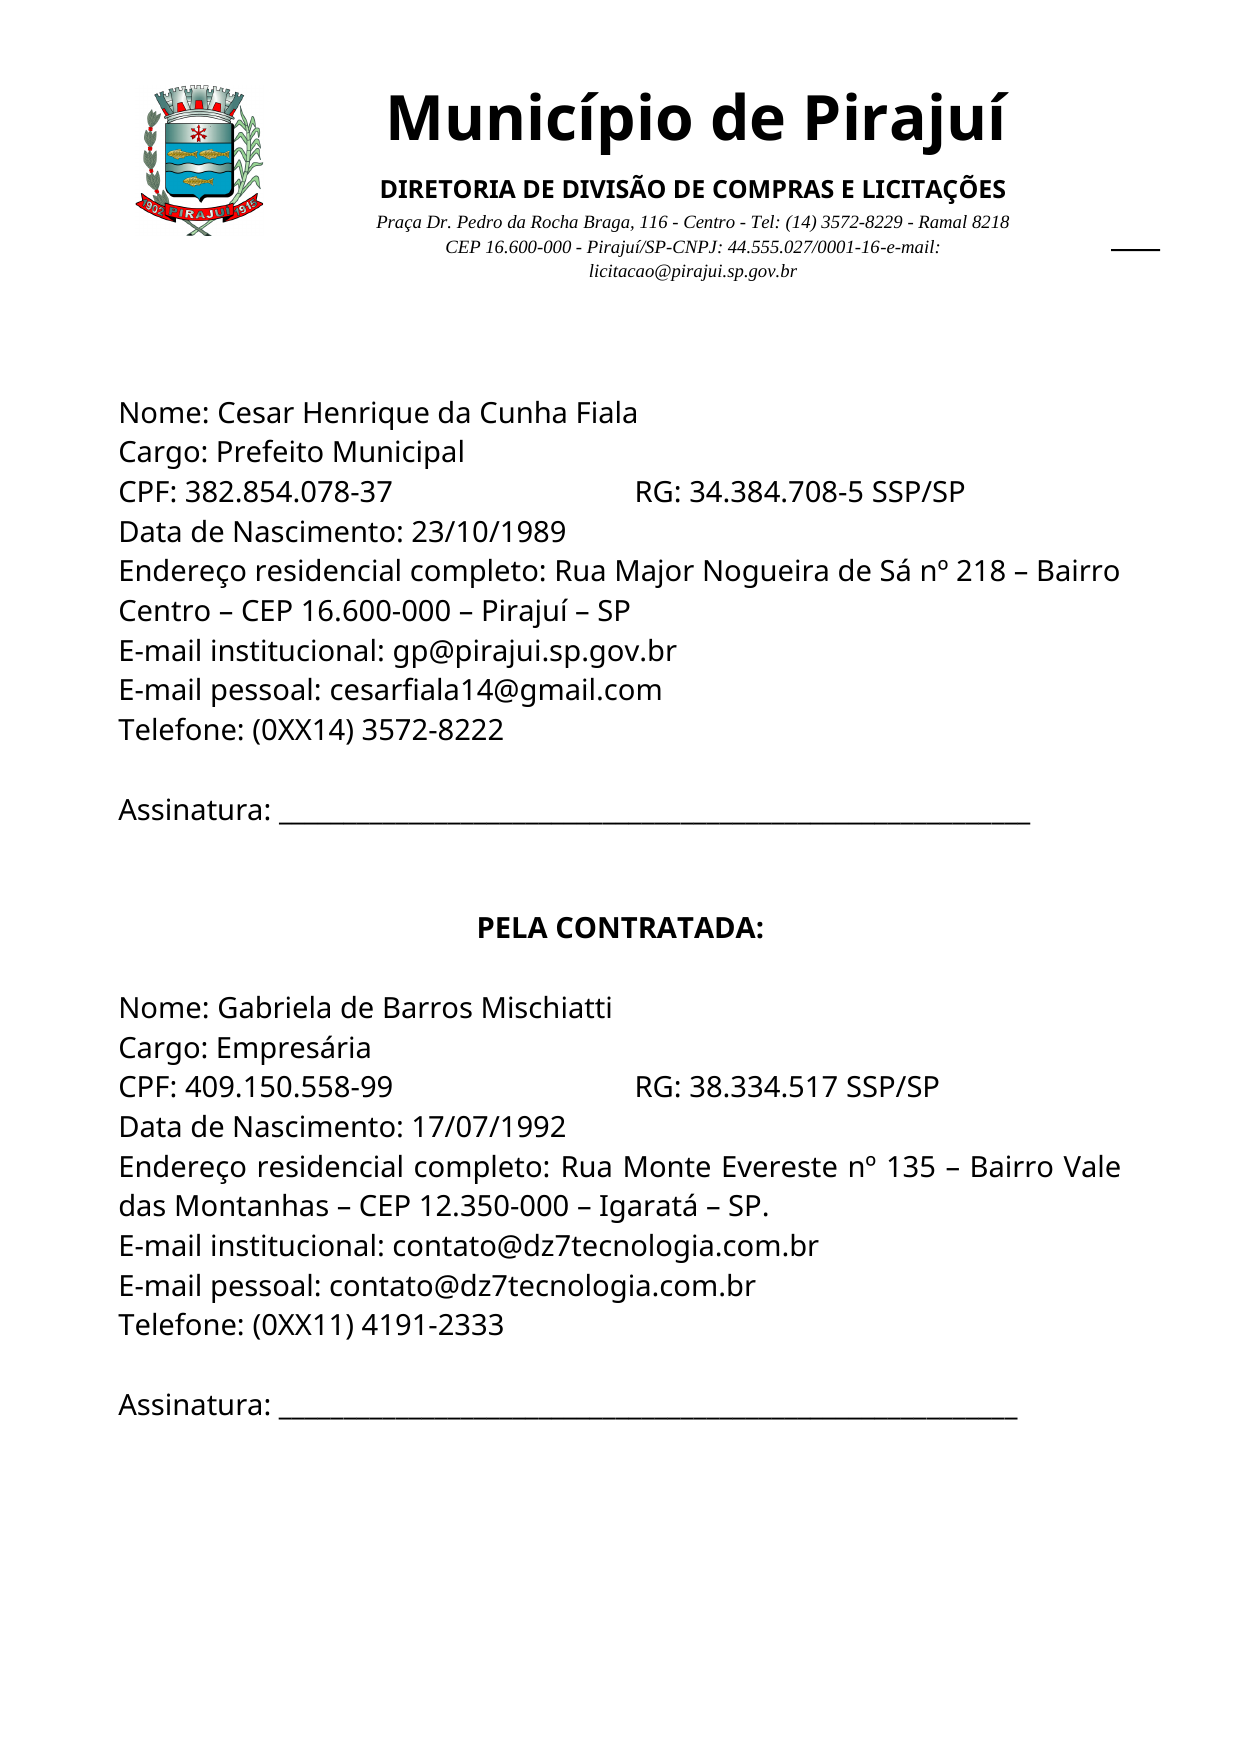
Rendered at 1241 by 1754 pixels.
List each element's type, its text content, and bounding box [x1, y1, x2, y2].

text Endereço residencial completo: Rua Monte Evereste nº 135 – Bairro Vale das Montanhas – CEP 12.350-000 – Igaratá – SP. [118, 1146, 1122, 1225]
text Cargo: Prefeito Municipal [118, 432, 1122, 471]
text Data de Nascimento: 17/07/1992 [118, 1106, 1122, 1146]
picture [135, 85, 264, 236]
text CPF: 409.150.558-99 RG: 38.334.517 SSP/SP [118, 1067, 1122, 1106]
text Endereço residencial completo: Rua Major Nogueira de Sá nº 218 – Bairro Centro – CEP 16.600-000 – Pirajuí – SP [118, 551, 1122, 630]
text Telefone: (0XX14) 3572-8222 [118, 709, 1122, 749]
text E-mail institucional: gp@pirajui.sp.gov.br [118, 630, 1122, 670]
text PELA CONTRATADA: [118, 908, 1122, 947]
text Data de Nascimento: 23/10/1989 [118, 511, 1122, 551]
text Nome: Cesar Henrique da Cunha Fiala [118, 392, 1122, 432]
text Cargo: Empresária [118, 1027, 1122, 1067]
text E-mail pessoal: cesarfiala14@gmail.com [118, 670, 1122, 709]
text Assinatura: _________________________________________________________ [118, 1384, 1122, 1424]
text E-mail institucional: contato@dz7tecnologia.com.br [118, 1225, 1122, 1265]
text Telefone: (0XX11) 4191-2333 [118, 1305, 1122, 1344]
text Assinatura: __________________________________________________________ [118, 789, 1122, 828]
text Nome: Gabriela de Barros Mischiatti [118, 987, 1122, 1027]
text CPF: 382.854.078-37 RG: 34.384.708-5 SSP/SP [118, 471, 1122, 511]
text E-mail pessoal: contato@dz7tecnologia.com.br [118, 1265, 1122, 1305]
